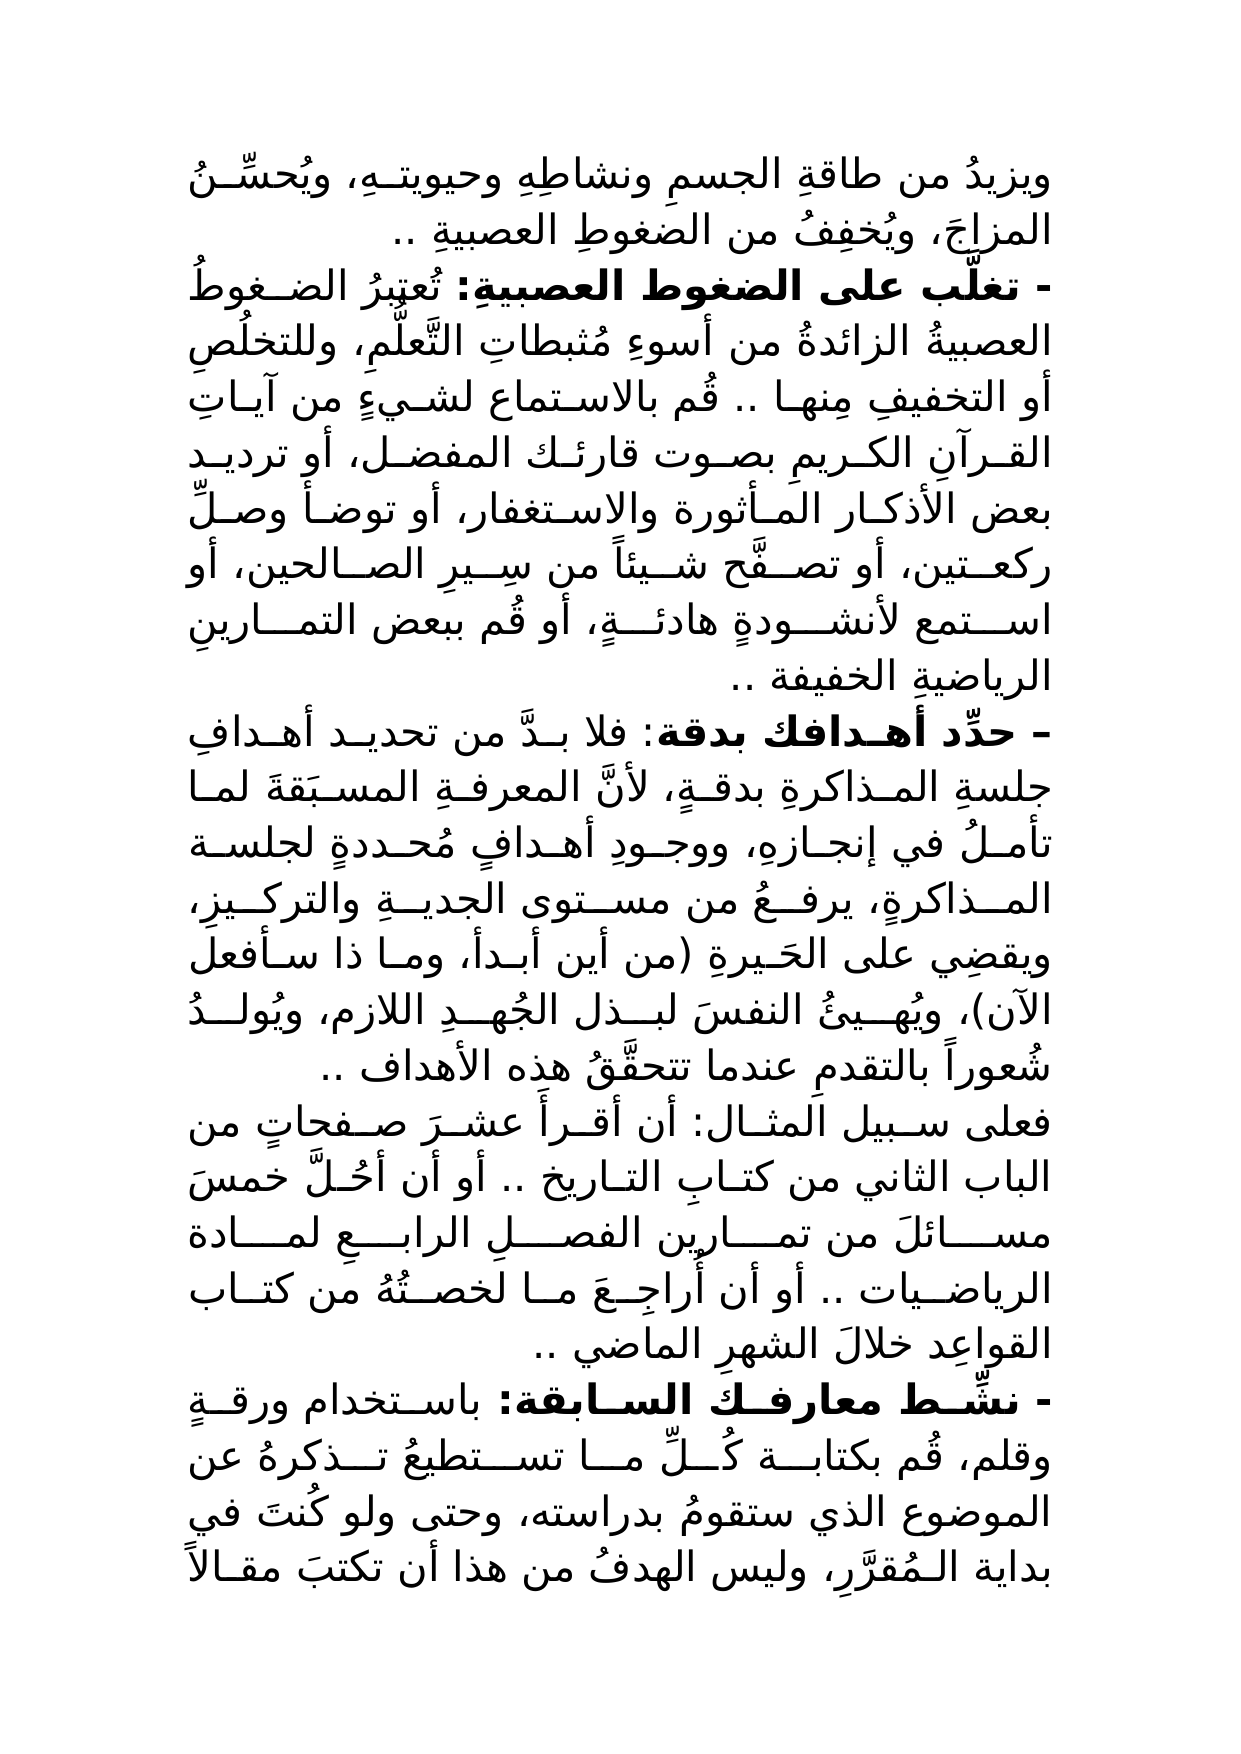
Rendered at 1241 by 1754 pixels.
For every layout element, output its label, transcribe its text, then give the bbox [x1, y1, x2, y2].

text – حدِّد أهدافك بدقة: فلا بدَّ من تحديد أهدافِ جلسةِ المذاكرةِ بدقةٍ، لأنَّ المعرفةِ المسبَقةَ لما تأملُ في إنجازهِ، ووجودِ أهدافٍ مُحددةٍ لجلسة المذاكرةٍ، يرفعُ من مستوى الجديةِ والتركيزِ، ويقضِي على الحَيرةِ (من أين أبدأ، وما ذا سأفعل الآن)، ويُهيئُ النفسَ لبذل الجُهدِ اللازم، ويُولدُ شُعوراً بالتقدمِ عندما تتحقَّقُ هذه الأهداف .. [187, 707, 1053, 1090]
text فعلى سبيل المثال: أن أقرأَ عشرَ صفحاتٍ من الباب الثاني من كتابِ التاريخ .. أو أن أحُلَّ خمسَ مسائلَ من تمارين الفصلِ الرابعِ لمادة الرياضيات .. أو أن أُراجِعَ ما لخصتُهُ من كتاب القواعِد خلالَ الشهرِ الماضي .. [187, 1097, 1053, 1369]
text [187, 150, 1053, 254]
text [187, 1376, 1053, 1592]
text - تغلَّب على الضغوط العصبيةِ: تُعتبرُ الضغوطُ العصبيةُ الزائدةُ من أسوءِ مُثبطاتِ التَّعلُّمِ، وللتخلُصِ أو التخفيفِ مِنها .. قُم بالاستماع لشيءٍ من آياتِ القرآنِ الكريمِ بصوت قارئك المفضل، أو ترديد بعض الأذكار المأثورة والاستغفار، أو توضأ وصلِّ ركعتين، أو تصفَّح شيئاً من سِيرِ الصالحين، أو استمع لأنشودةٍ هادئةٍ، أو قُم ببعض التمارينِ الرياضيةِ الخفيفة .. [187, 261, 1053, 700]
